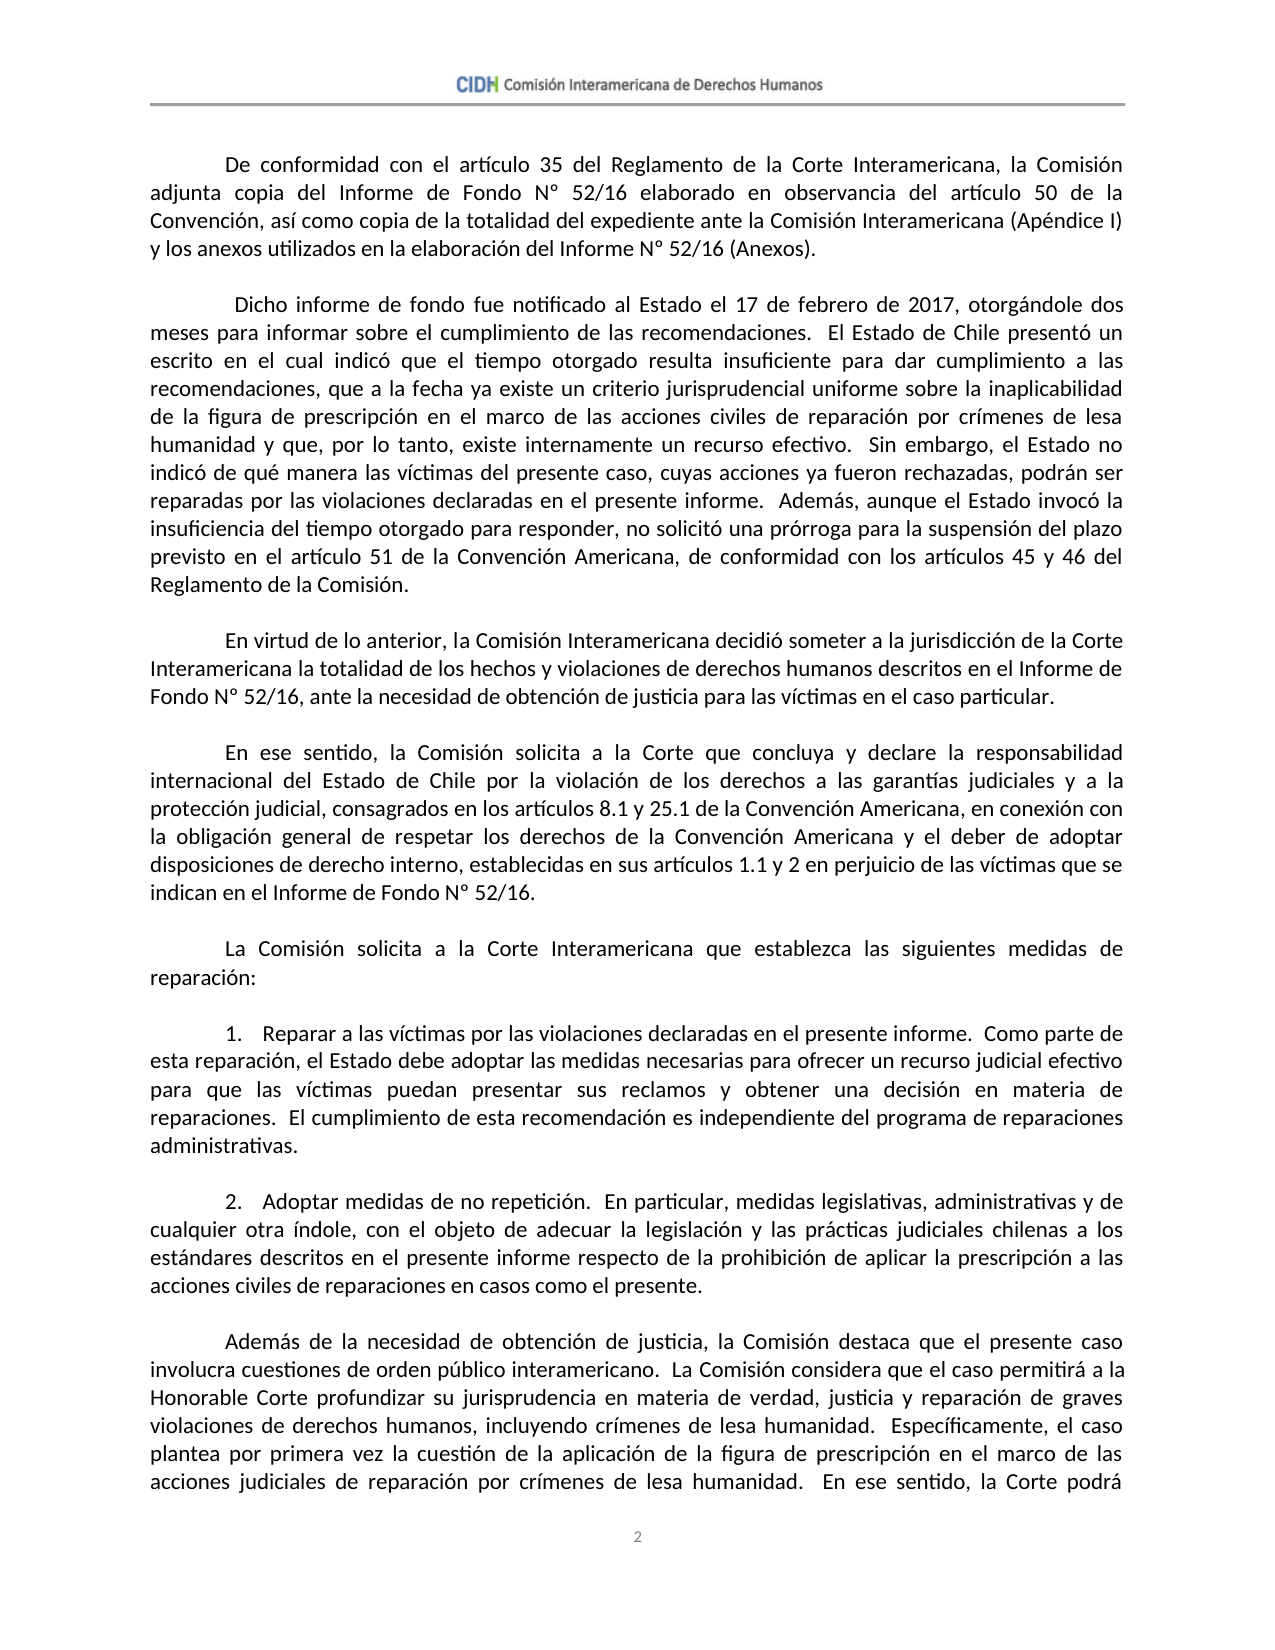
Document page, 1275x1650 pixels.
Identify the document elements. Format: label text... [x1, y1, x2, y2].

text De conformidad con el artículo 35 del Reglamento de la Corte Interamericana, la Comisión adjunta copia del Informe de Fondo Nº 52/16 elaborado en observancia del artículo 50 de la Convención, así como copia de la totalidad del expediente ante la Comisión Interamericana (Apéndice I) y los anexos utilizados en la elaboración del Informe Nº 52/16 (Anexos). [150, 150, 1125, 262]
text Dicho informe de fondo fue notificado al Estado el 17 de febrero de 2017, otorgándole dos meses para informar sobre el cumplimiento de las recomendaciones. El Estado de Chile presentó un escrito en el cual indicó que el tiempo otorgado resulta insuficiente para dar cumplimiento a las recomendaciones, que a la fecha ya existe un criterio jurisprudencial uniforme sobre la inaplicabilidad de la figura de prescripción en el marco de las acciones civiles de reparación por crímenes de lesa humanidad y que, por lo tanto, existe internamente un recurso efectivo. Sin embargo, el Estado no indicó de qué manera las víctimas del presente caso, cuyas acciones ya fueron rechazadas, podrán ser reparadas por las violaciones declaradas en el presente informe. Además, aunque el Estado invocó la insuficiencia del tiempo otorgado para responder, no solicitó una prórroga para la suspensión del plazo previsto en el artículo 51 de la Convención Americana, de conformidad con los artículos 45 y 46 del Reglamento de la Comisión. [150, 290, 1125, 598]
text En virtud de lo anterior, la Comisión Interamericana decidió someter a la jurisdicción de la Corte Interamericana la totalidad de los hechos y violaciones de derechos humanos descritos en el Informe de Fondo Nº 52/16, ante la necesidad de obtención de justicia para las víctimas en el caso particular. [150, 626, 1125, 710]
picture [450, 75, 826, 95]
text La Comisión solicita a la Corte Interamericana que establezca las siguientes medidas de reparación: [150, 934, 1125, 991]
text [150, 1327, 1125, 1495]
text En ese sentido, la Comisión solicita a la Corte que concluya y declare la responsabilidad internacional del Estado de Chile por la violación de los derechos a las garantías judiciales y a la protección judicial, consagrados en los artículos 8.1 y 25.1 de la Convención Americana, en conexión con la obligación general de respetar los derechos de la Convención Americana y el deber de adoptar disposiciones de derecho interno, establecidas en sus artículos 1.1 y 2 en perjuicio de las víctimas que se indican en el Informe de Fondo Nº 52/16. [150, 738, 1125, 907]
list Adoptar medidas de no repetición. En particular, medidas legislativas, administrativas y de cualquier otra índole, con el objeto de adecuar la legislación y las prácticas judiciales chilenas a los estándares descritos en el presente informe respecto de la prohibición de aplicar la prescripción a las acciones civiles de reparaciones en casos como el presente. [150, 1187, 1125, 1299]
list Reparar a las víctimas por las violaciones declaradas en el presente informe. Como parte de esta reparación, el Estado debe adoptar las medidas necesarias para ofrecer un recurso judicial efectivo para que las víctimas puedan presentar sus reclamos y obtener una decisión en materia de reparaciones. El cumplimiento de esta recomendación es independiente del programa de reparaciones administrativas. [150, 1019, 1125, 1159]
